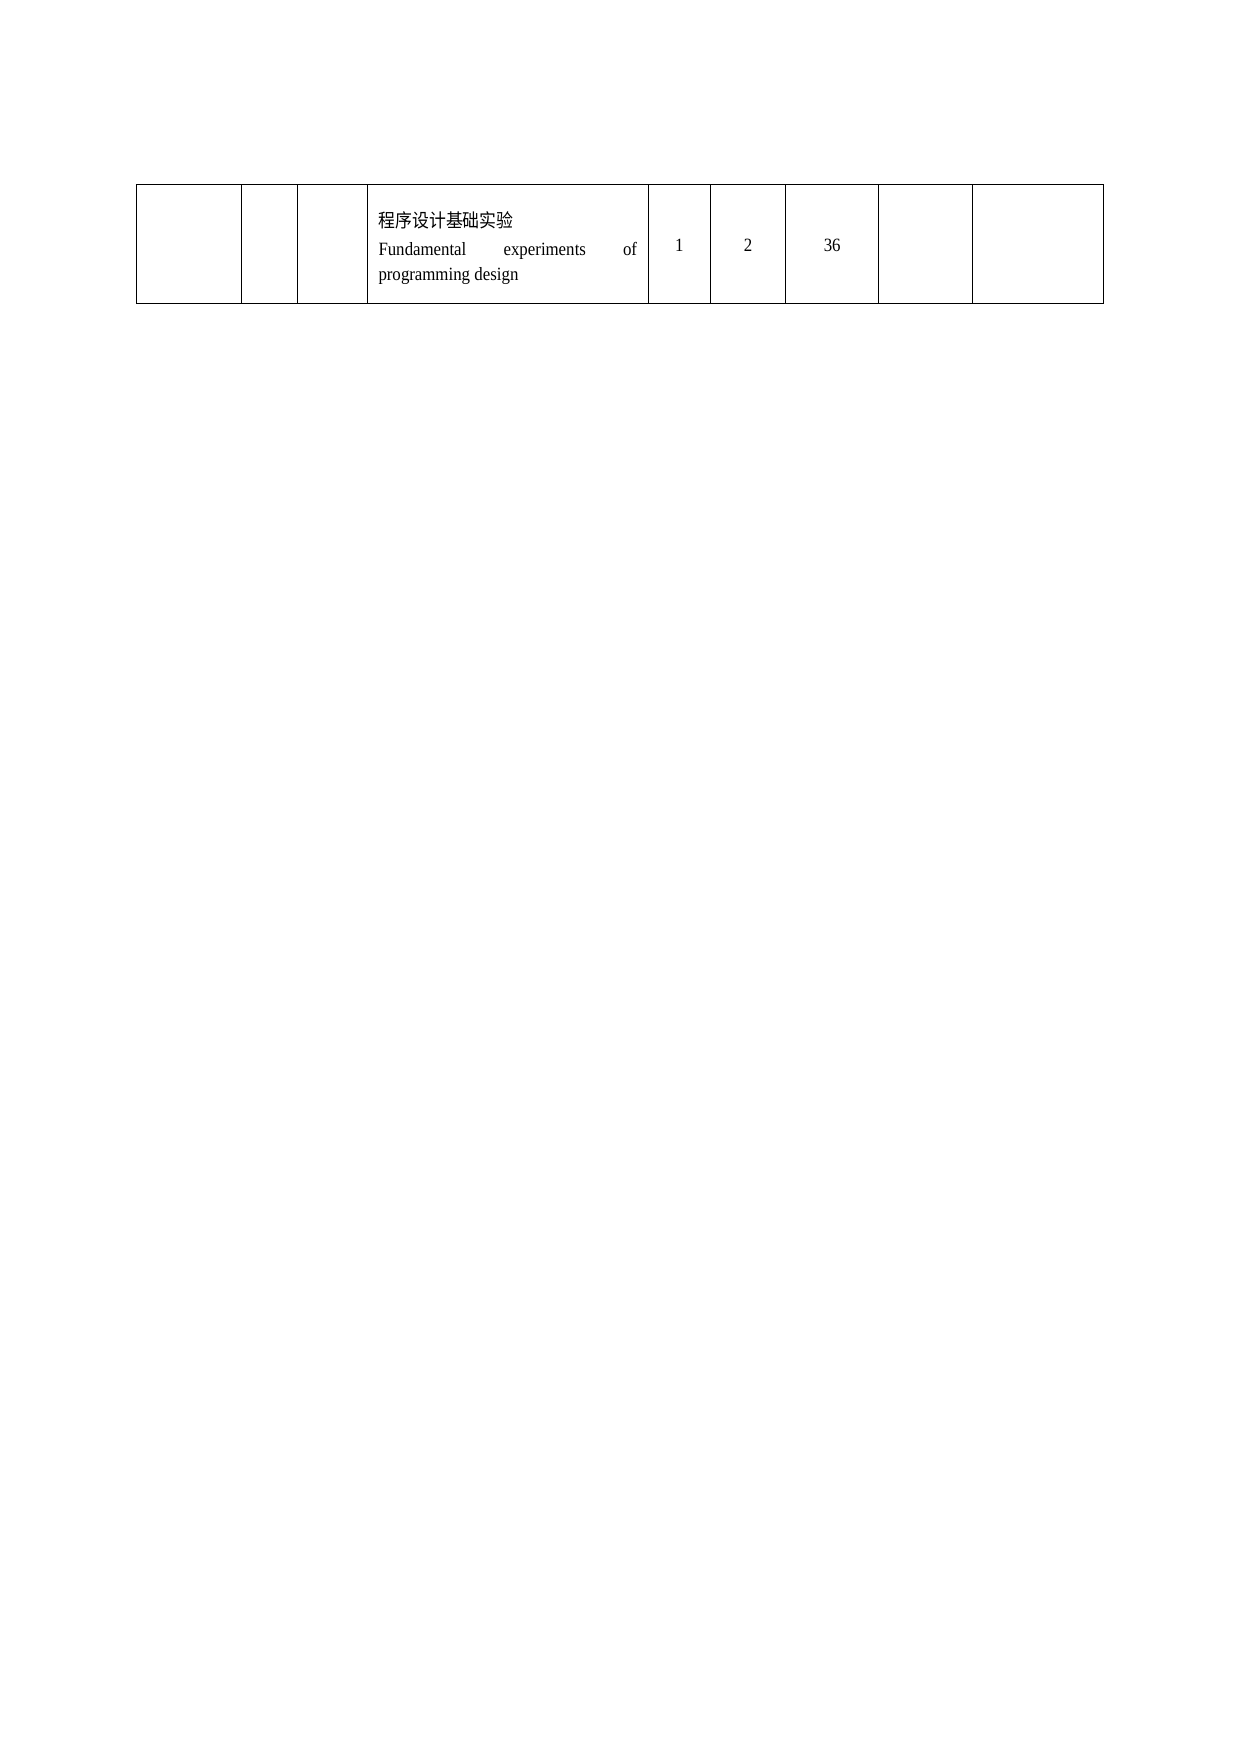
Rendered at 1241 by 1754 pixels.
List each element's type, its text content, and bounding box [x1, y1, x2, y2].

table_cell 36 [786, 185, 878, 303]
table_cell 程序设计基础实验 Fundamental experiments of programming design [368, 185, 648, 303]
table_cell [973, 185, 1103, 303]
table_cell 1 [649, 185, 710, 303]
table_cell 2 [711, 185, 785, 303]
table_cell [879, 185, 972, 303]
